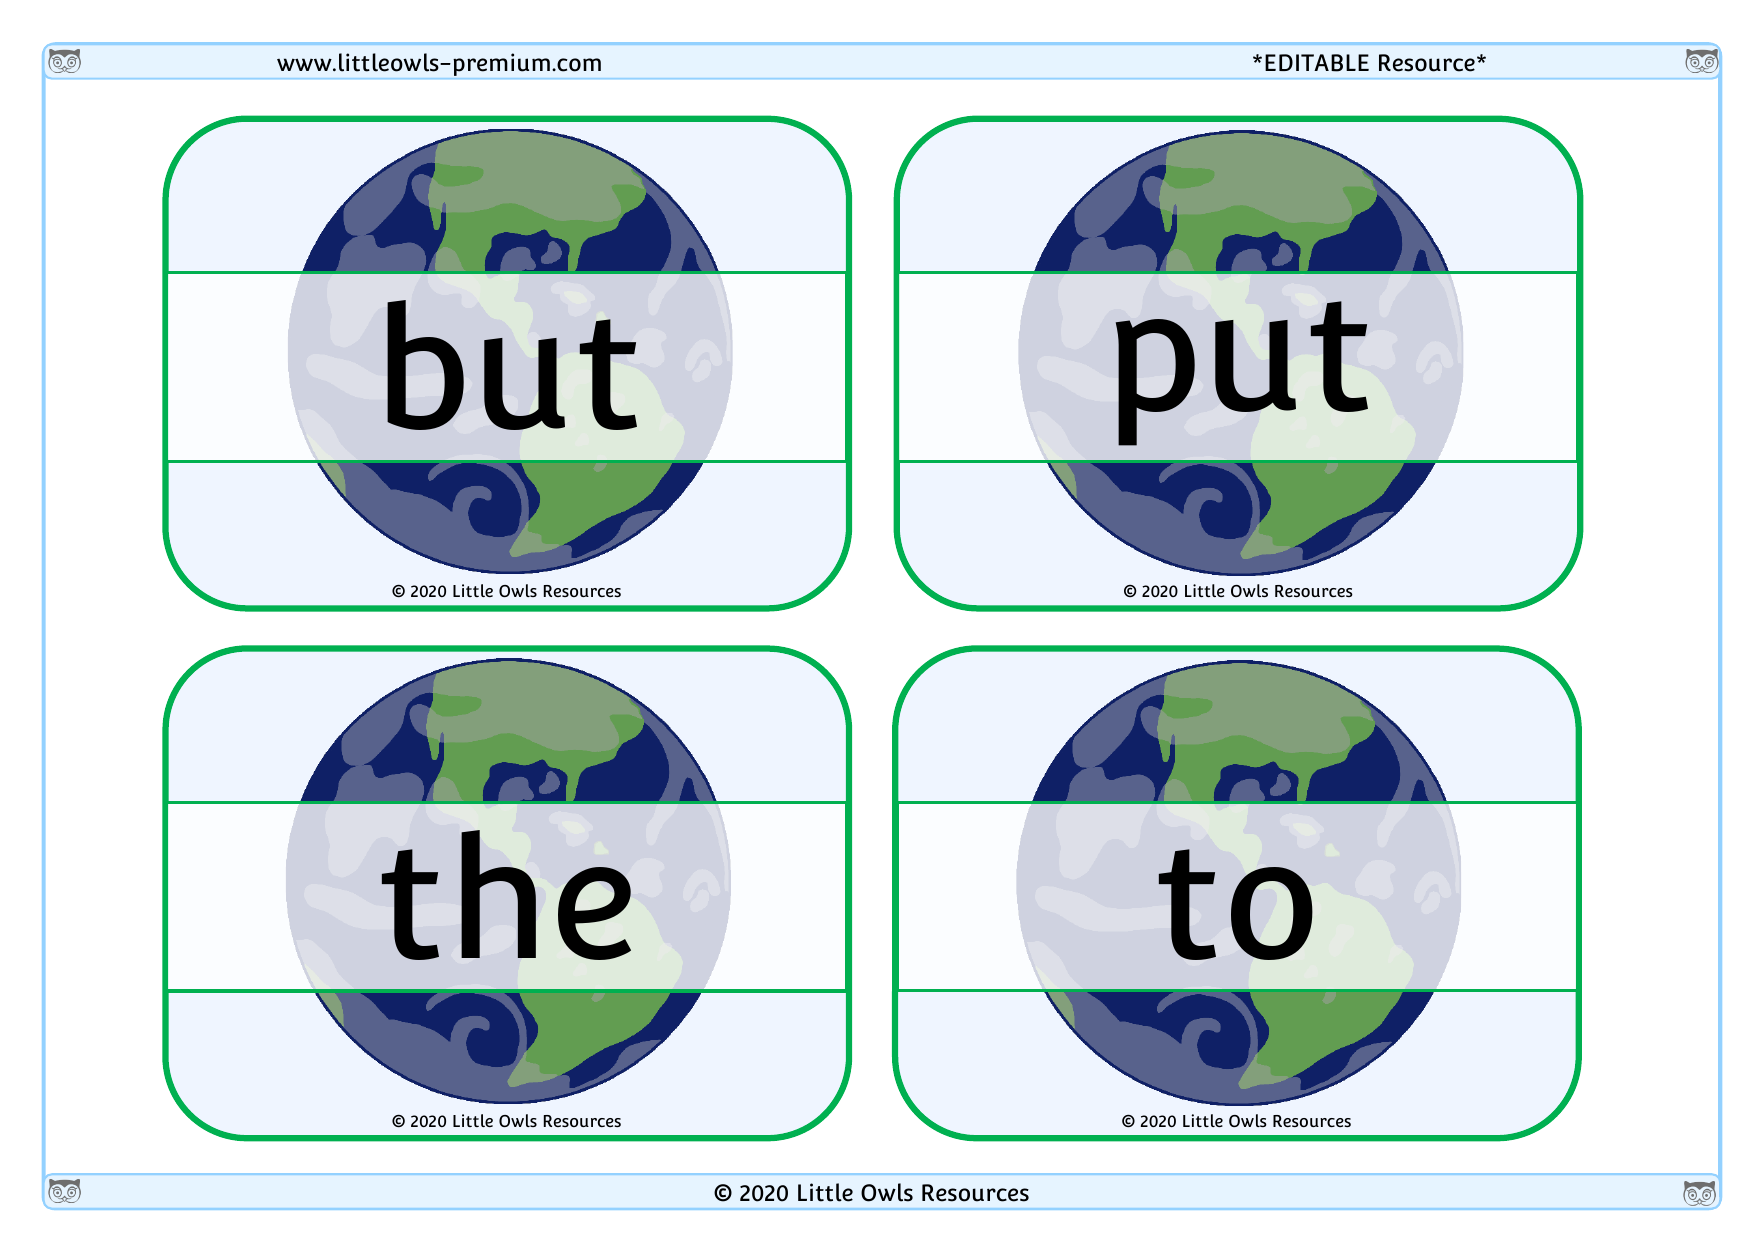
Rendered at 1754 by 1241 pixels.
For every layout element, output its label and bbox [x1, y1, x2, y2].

picture [1018, 463, 1464, 576]
picture [287, 463, 733, 574]
picture [287, 129, 733, 271]
picture [43, 44, 88, 80]
picture [1016, 992, 1462, 1106]
picture [1016, 660, 1462, 801]
picture [1678, 1176, 1723, 1213]
picture [1018, 130, 1464, 271]
picture [1680, 44, 1726, 80]
picture [285, 658, 731, 801]
picture [285, 993, 731, 1104]
picture [43, 1174, 88, 1210]
